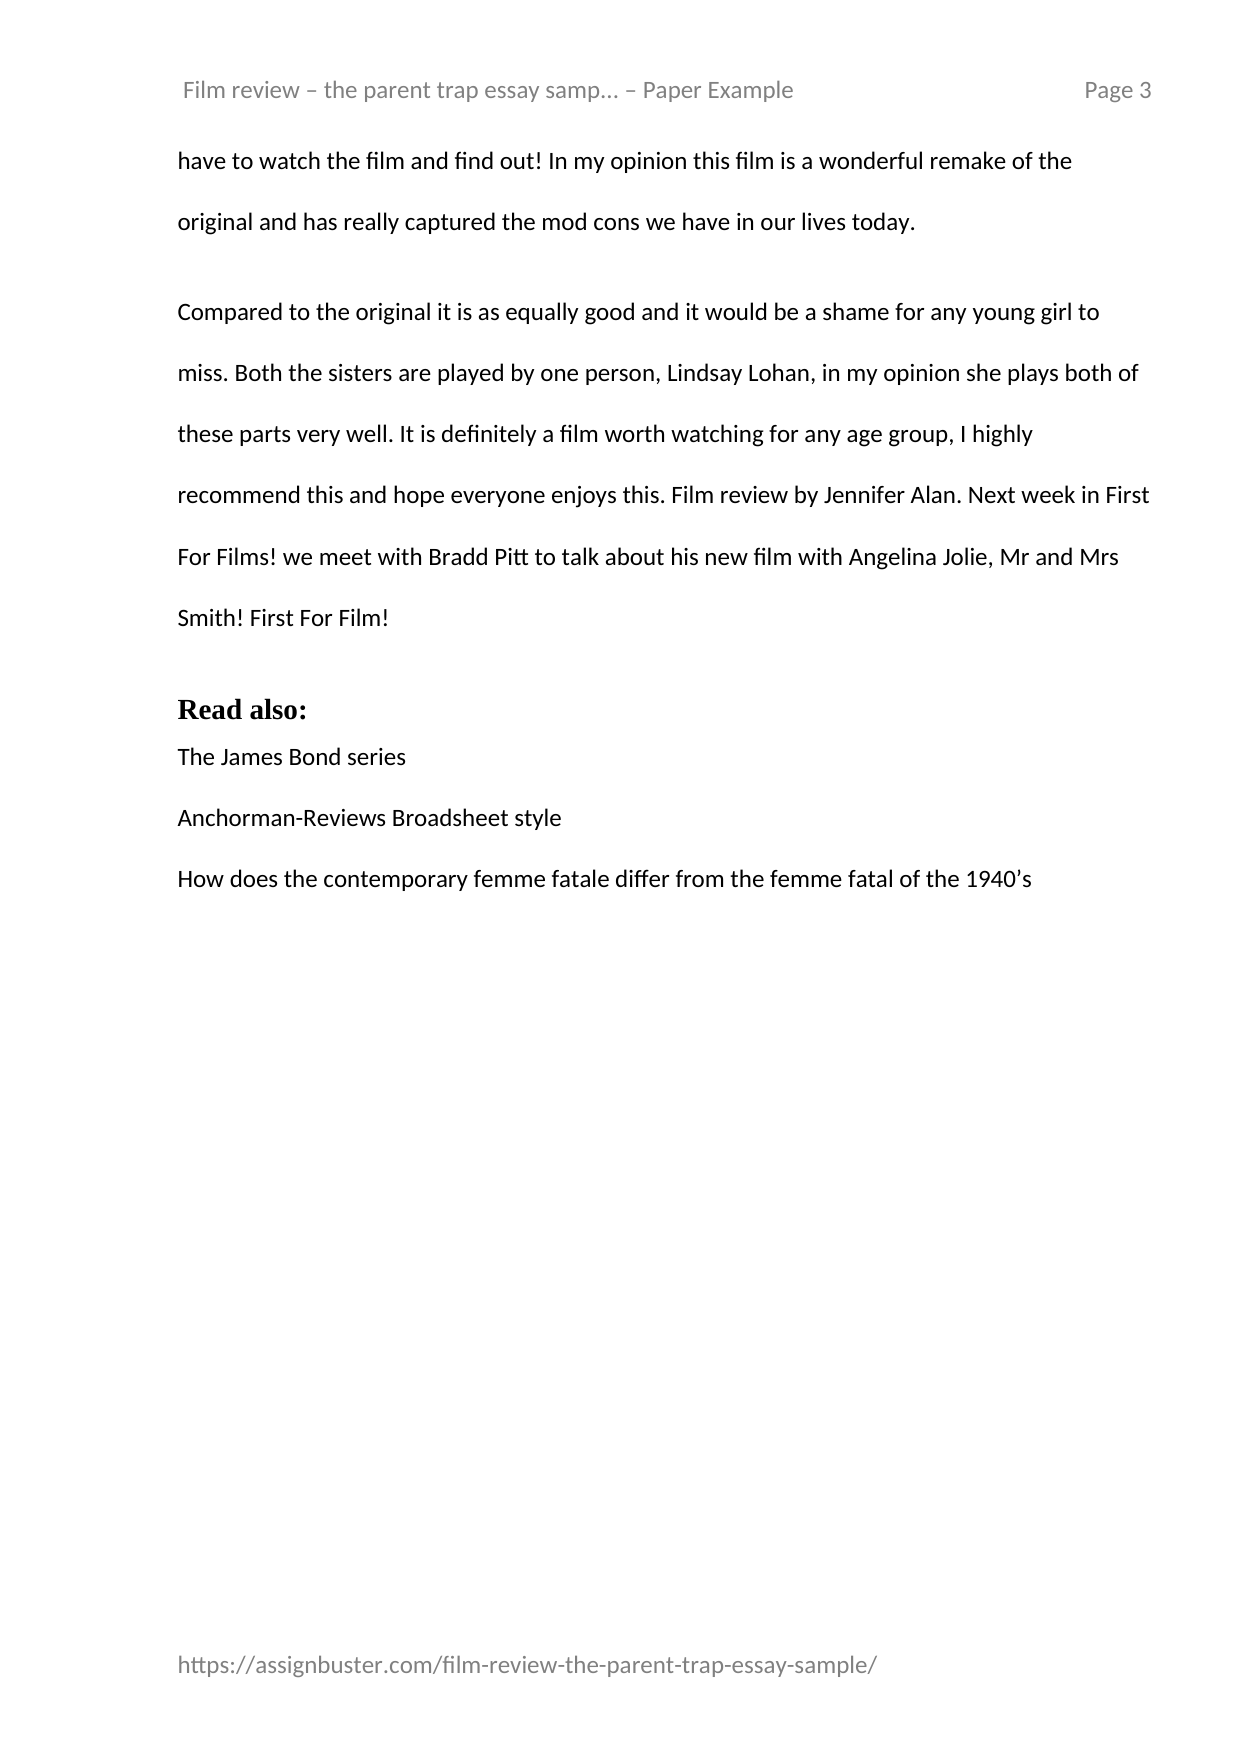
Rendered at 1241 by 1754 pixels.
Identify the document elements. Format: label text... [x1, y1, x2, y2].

subtitle Read also: [177, 692, 1152, 726]
text The James Bond series Anchorman-Reviews Broadsheet style How does the contemporary femme fatale differ from the femme fatal of the 1940’s [177, 741, 1152, 893]
text Compared to the original it is as equally good and it would be a shame for any young girl to miss. Both the sisters are played by one person, Lindsay Lohan, in my opinion she plays both of these parts very well. It is definitely a film worth watching for any age group, I highly recommend this and hope everyone enjoys this. Film review by Jennifer Alan. Next week in First For Films! we meet with Bradd Pitt to talk about his new film with Angelina Jolie, Mr and Mrs Smith! First For Film! [177, 297, 1152, 632]
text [177, 145, 1152, 237]
